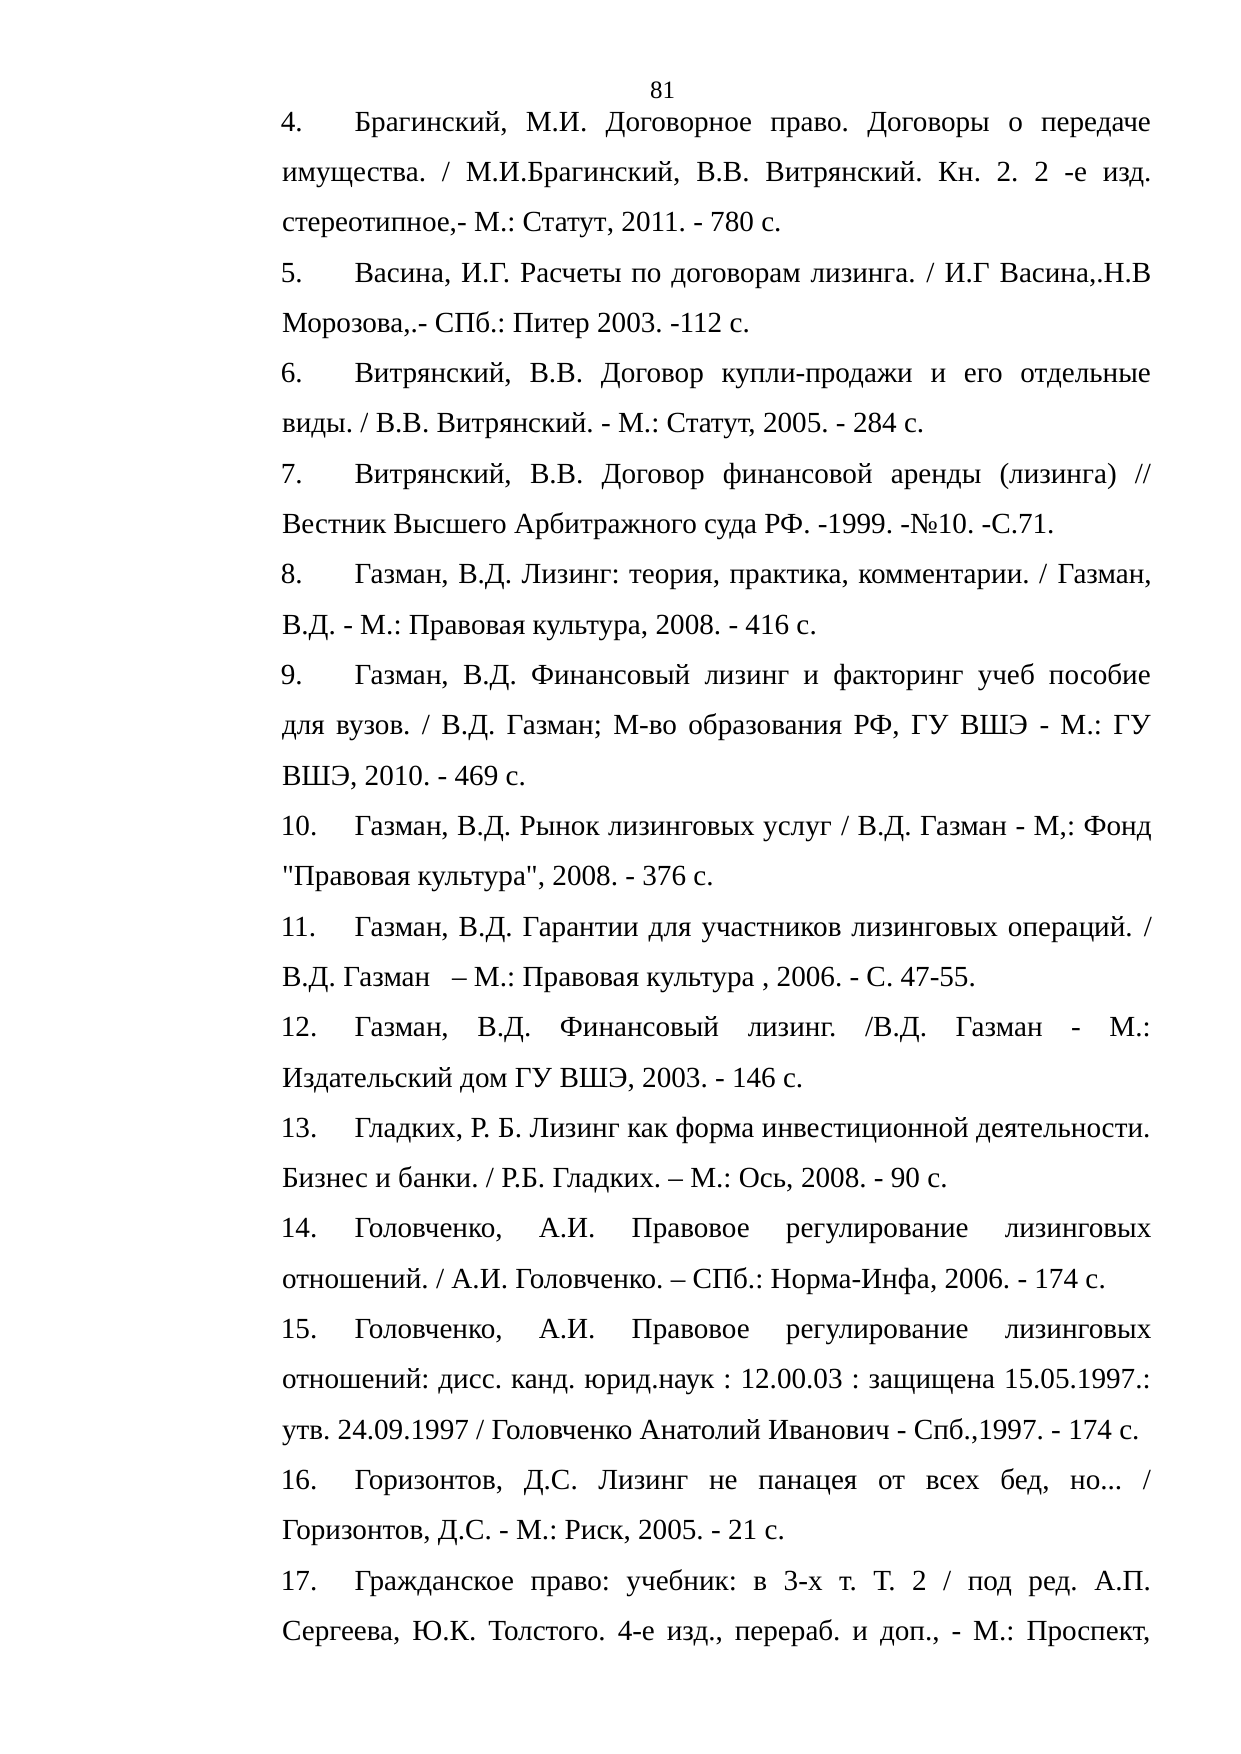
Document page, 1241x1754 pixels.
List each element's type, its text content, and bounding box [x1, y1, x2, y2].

list Газман, В.Д. Гарантии для участников лизинговых операций. / В.Д. Газман – М.: Правовая культура , 2006. - С. 47-55. [281, 909, 1152, 993]
list Горизонтов, Д.С. Лизинг не панацея от всех бед, но... / Горизонтов, Д.С. - М.: Риск, 2005. - 21 с. [281, 1462, 1152, 1546]
list Газман, В.Д. Финансовый лизинг и факторинг учеб пособие для вузов. / В.Д. Газман; М-во образования РФ, ГУ ВШЭ - М.: ГУ ВШЭ, 2010. - 469 с. [281, 657, 1152, 791]
list Гладких, Р. Б. Лизинг как форма инвестиционной деятельности. Бизнес и банки. / Р.Б. Гладких. – М.: Ось, 2008. - 90 с. [281, 1110, 1152, 1194]
list Гражданское право: учебник: в 3-х т. Т. 2 / под ред. А.П. Сергеева, Ю.К. Толстого. 4-е изд., перераб. и доп., - М.: Проспект, 2005. -848 с. [281, 1563, 1152, 1647]
list Головченко, А.И. Правовое регулирование лизинговых отношений. / А.И. Головченко. – СПб.: Норма-Инфа, 2006. - 174 с. [281, 1211, 1152, 1294]
list Витрянский, В.В. Договор финансовой аренды (лизинга) // Вестник Высшего Арбитражного суда РФ. -1999. -№10. -С.71. [281, 456, 1152, 540]
list Газман, В.Д. Лизинг: теория, практика, комментарии. / Газман, В.Д. - М.: Правовая культура, 2008. - 416 с. [281, 557, 1152, 640]
list Головченко, А.И. Правовое регулирование лизинговых отношений: дисс. канд. юрид.наук : 12.00.03 : защищена 15.05.1997.: утв. 24.09.1997 / Головченко Анатолий Иванович - Спб.,1997. - 174 с. [281, 1311, 1152, 1445]
list Васина, И.Г. Расчеты по договорам лизинга. / И.Г Васина,.Н.В Морозова,.- СПб.: Питер 2003. -112 с. [281, 255, 1152, 338]
list Газман, В.Д. Рынок лизинговых услуг / В.Д. Газман - М,: Фонд "Правовая культура", 2008. - 376 с. [281, 808, 1152, 892]
list Газман, В.Д. Финансовый лизинг. /В.Д. Газман - М.: Издательский дом ГУ ВШЭ, 2003. - 146 с. [281, 1009, 1152, 1093]
list Брагинский, М.И. Договорное право. Договоры о передаче имущества. / М.И.Брагинский, В.В. Витрянский. Кн. 2. 2 -е изд. стереотипное,- М.: Статут, 2011. - 780 с. [281, 104, 1152, 238]
list Витрянский, В.В. Договор купли-продажи и его отдельные виды. / В.В. Витрянский. - М.: Статут, 2005. - 284 с. [281, 355, 1152, 439]
